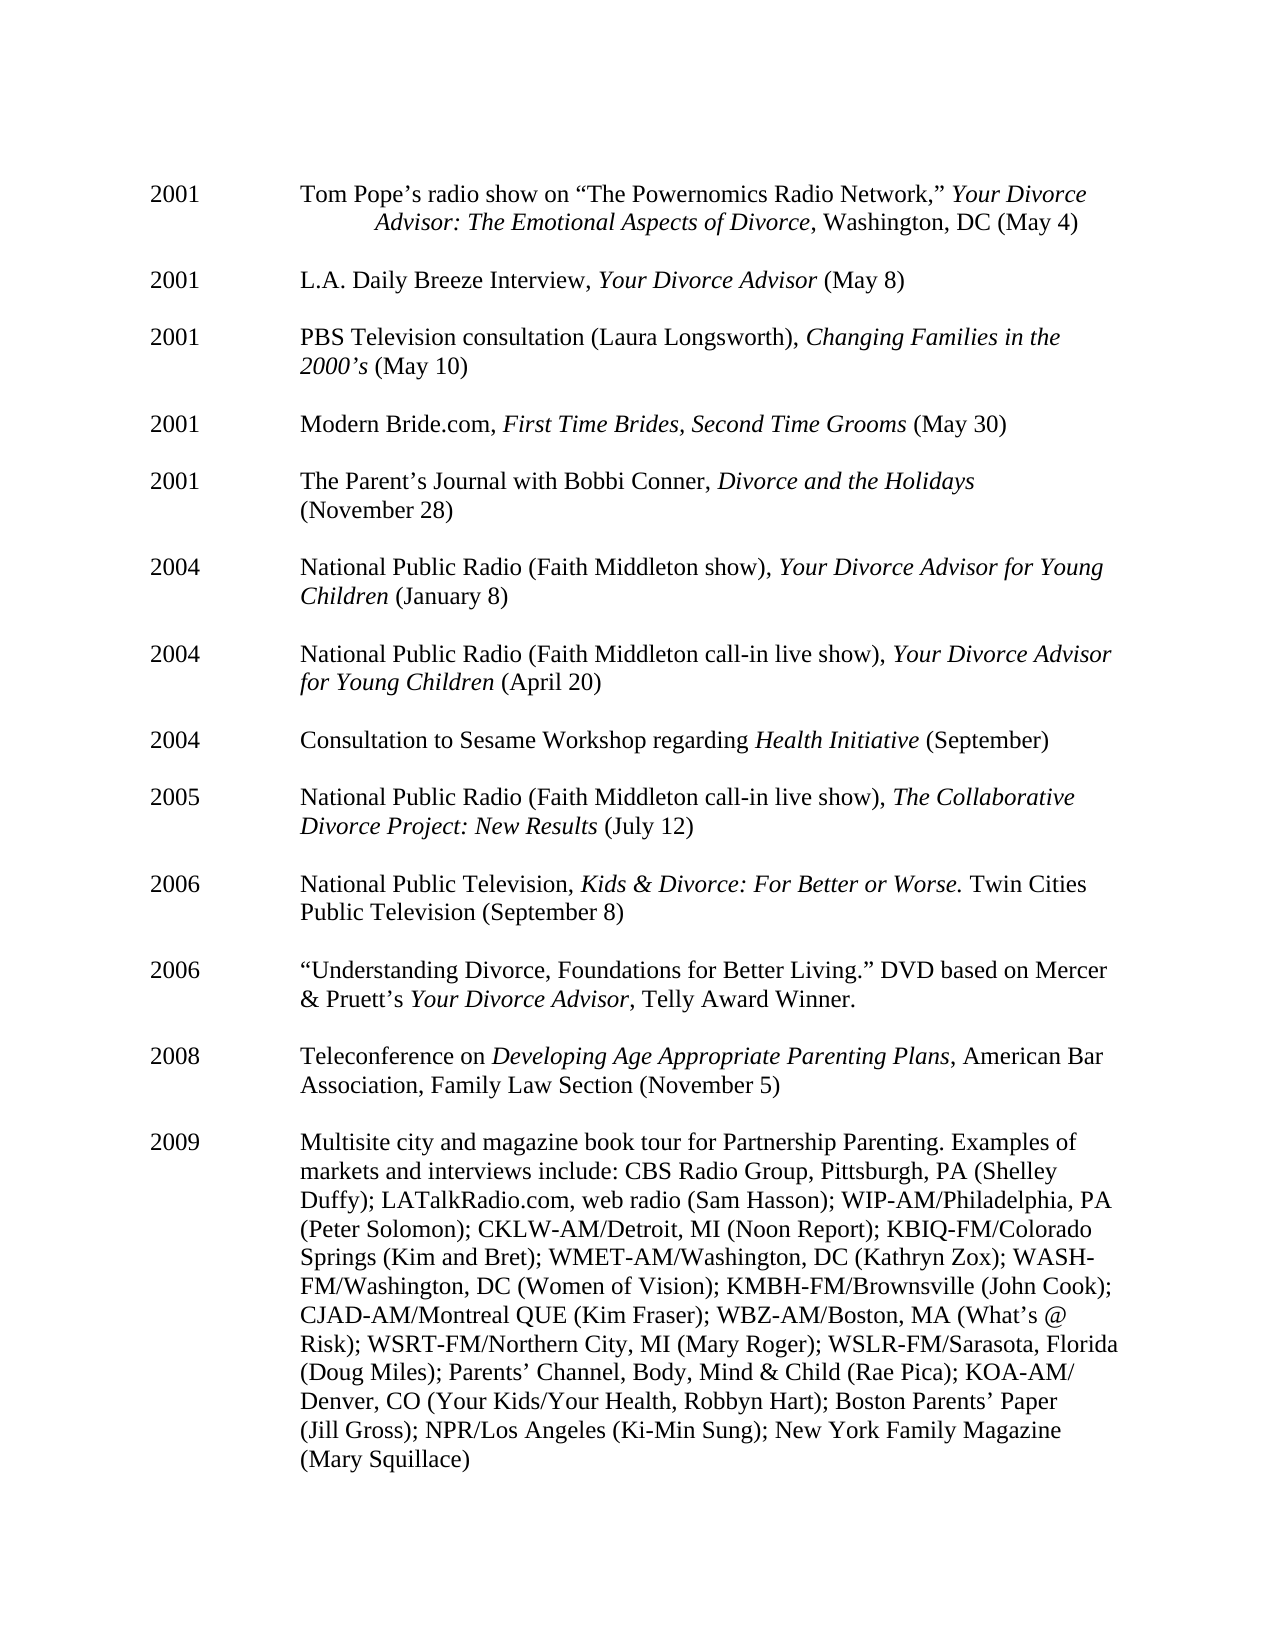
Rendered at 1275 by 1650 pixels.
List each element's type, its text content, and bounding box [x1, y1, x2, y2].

text FM/Washington, DC (Women of Vision); KMBH-FM/Brownsville (John Cook); [150, 1271, 1125, 1300]
text (Doug Miles); Parents’ Channel, Body, Mind & Child (Rae Pica); KOA-AM/ [150, 1357, 1125, 1386]
text (Mary Squillace) [150, 1444, 1125, 1472]
text Duffy); LATalkRadio.com, web radio (Sam Hasson); WIP-AM/Philadelphia, PA [150, 1185, 1125, 1214]
text for Young Children (April 20) [150, 667, 1125, 696]
text Association, Family Law Section (November 5) [150, 1070, 1125, 1099]
text 2008 Teleconference on Developing Age Appropriate Parenting Plans, American Bar [150, 1041, 1125, 1070]
text Risk); WSRT-FM/Northern City, MI (Mary Roger); WSLR-FM/Sarasota, Florida [150, 1329, 1125, 1357]
text & Pruett’s Your Divorce Advisor, Telly Award Winner. [150, 984, 1125, 1012]
text Divorce Project: New Results (July 12) [150, 811, 1125, 840]
text 2005 National Public Radio (Faith Middleton call-in live show), The Collaborative [150, 782, 1125, 811]
text 2006 “Understanding Divorce, Foundations for Better Living.” DVD based on Mercer [150, 955, 1125, 984]
text Children (January 8) [150, 581, 1125, 610]
text (November 28) [150, 495, 1125, 524]
text Public Television (September 8) [150, 897, 1125, 926]
text 2001 The Parent’s Journal with Bobbi Conner, Divorce and the Holidays [150, 466, 1125, 495]
text Springs (Kim and Bret); WMET-AM/Washington, DC (Kathryn Zox); WASH- [150, 1242, 1125, 1271]
text 2006 National Public Television, Kids & Divorce: For Better or Worse. Twin Cities [150, 869, 1125, 897]
text (Peter Solomon); CKLW-AM/Detroit, MI (Noon Report); KBIQ-FM/Colorado [150, 1214, 1125, 1242]
text (Jill Gross); NPR/Los Angeles (Ki-Min Sung); New York Family Magazine [150, 1415, 1125, 1444]
text 2004 National Public Radio (Faith Middleton show), Your Divorce Advisor for Young [150, 552, 1125, 581]
text markets and interviews include: CBS Radio Group, Pittsburgh, PA (Shelley [150, 1156, 1125, 1185]
text CJAD-AM/Montreal QUE (Kim Fraser); WBZ-AM/Boston, MA (What’s @ [150, 1300, 1125, 1329]
text 2009 Multisite city and magazine book tour for Partnership Parenting. Examples of [150, 1127, 1125, 1156]
text 2004 National Public Radio (Faith Middleton call-in live show), Your Divorce Advisor [150, 639, 1125, 667]
text 2000’s (May 10) [150, 351, 1125, 380]
text 2001 L.A. Daily Breeze Interview, Your Divorce Advisor (May 8) [150, 265, 1125, 294]
text 2001 Tom Pope’s radio show on “The Powernomics Radio Network,” Your Divorce Advisor: The Emotional Aspects of Divorce, Washington, DC (May 4) [150, 179, 1125, 236]
text 2001 Modern Bride.com, First Time Brides, Second Time Grooms (May 30) [150, 409, 1125, 437]
text 2001 PBS Television consultation (Laura Longsworth), Changing Families in the [150, 322, 1125, 351]
text 2004 Consultation to Sesame Workshop regarding Health Initiative (September) [150, 725, 1125, 754]
text Denver, CO (Your Kids/Your Health, Robbyn Hart); Boston Parents’ Paper [150, 1386, 1125, 1415]
